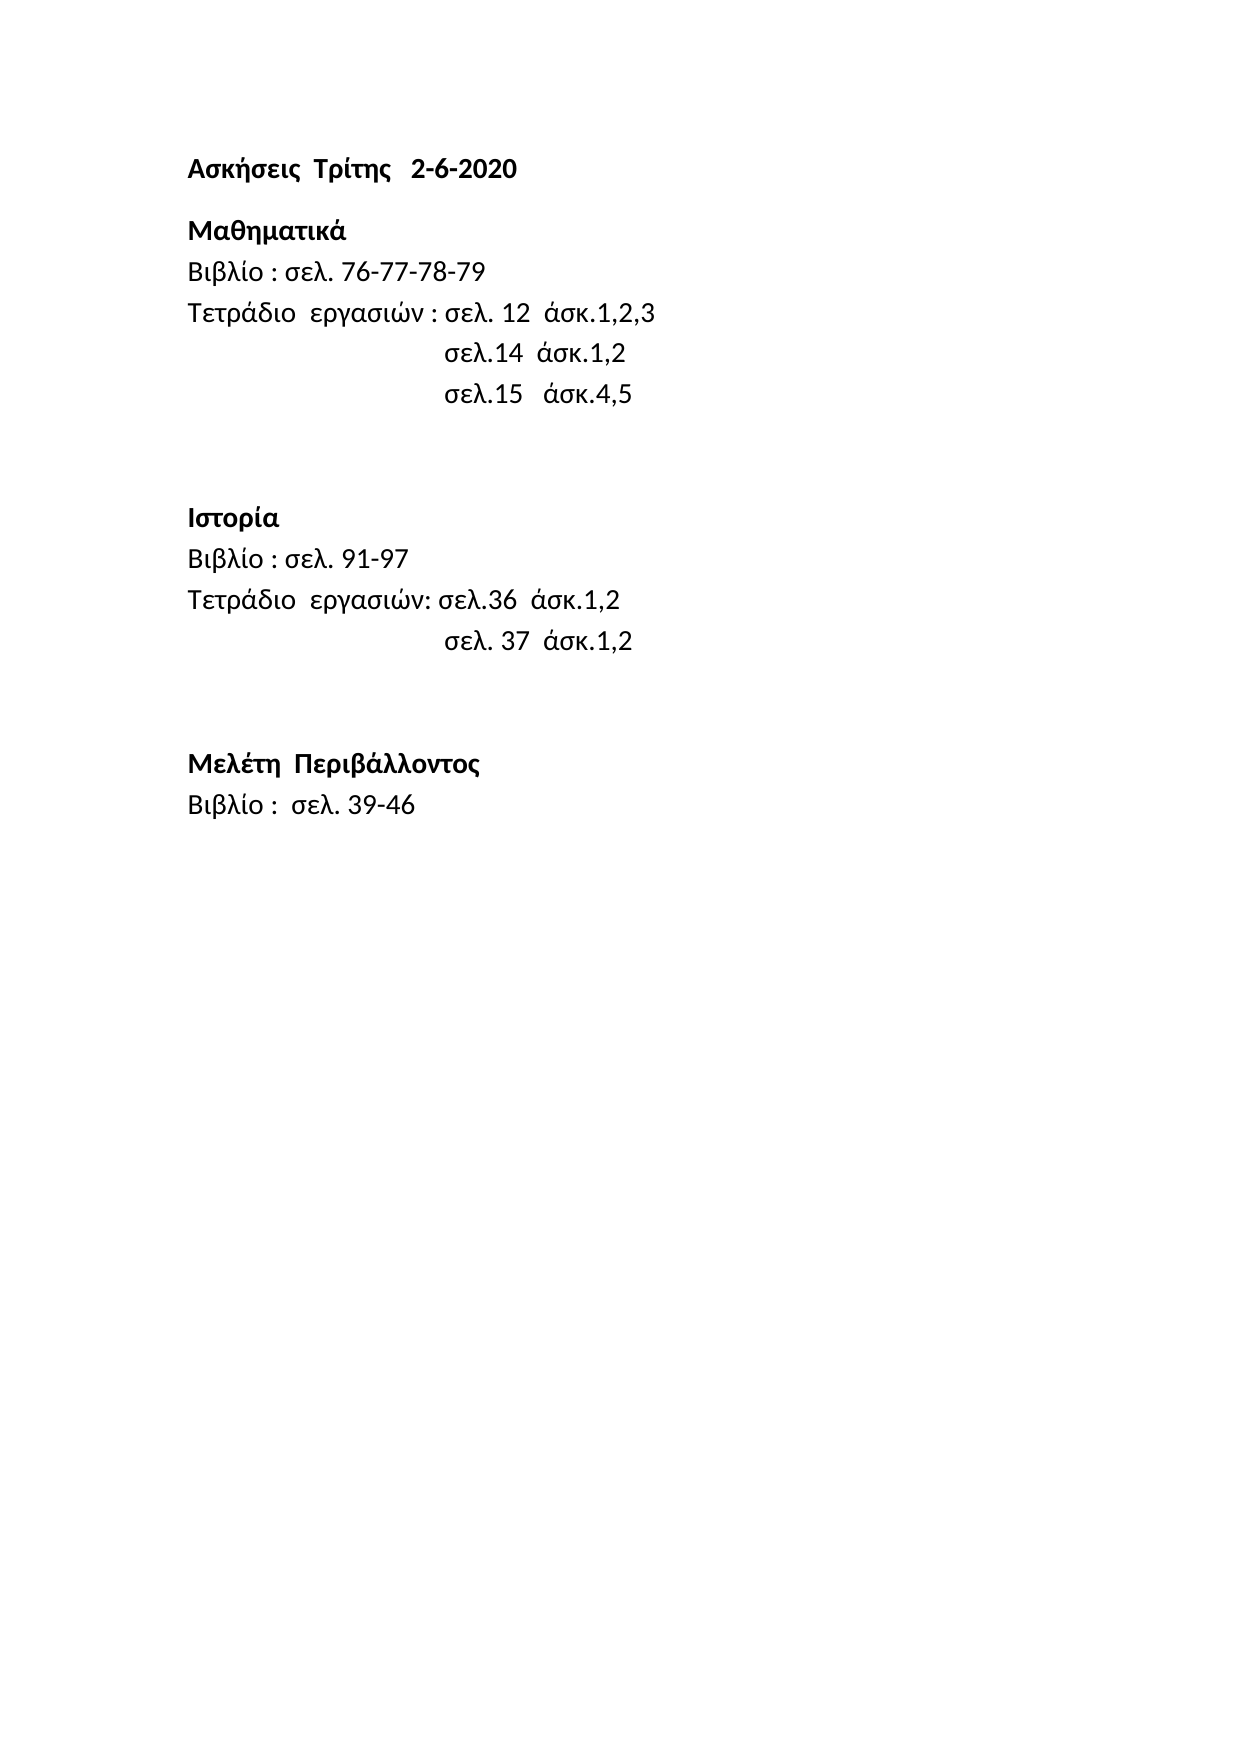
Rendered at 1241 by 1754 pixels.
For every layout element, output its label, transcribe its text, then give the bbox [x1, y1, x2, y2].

text Μελέτη Περιβάλλοντος Βιβλίο : σελ. 39-46 [187, 745, 1053, 822]
text Μαθηματικά Βιβλίο : σελ. 76-77-78-79 Τετράδιο εργασιών : σελ. 12 άσκ.1,2,3 σελ.14 άσκ.1,2 σελ.15 άσκ.4,5 [187, 212, 1053, 411]
text Ασκήσεις Τρίτης 2-6-2020 [187, 150, 1053, 186]
text Ιστορία Βιβλίο : σελ. 91-97 Τετράδιο εργασιών: σελ.36 άσκ.1,2 σελ. 37 άσκ.1,2 [187, 499, 1053, 657]
